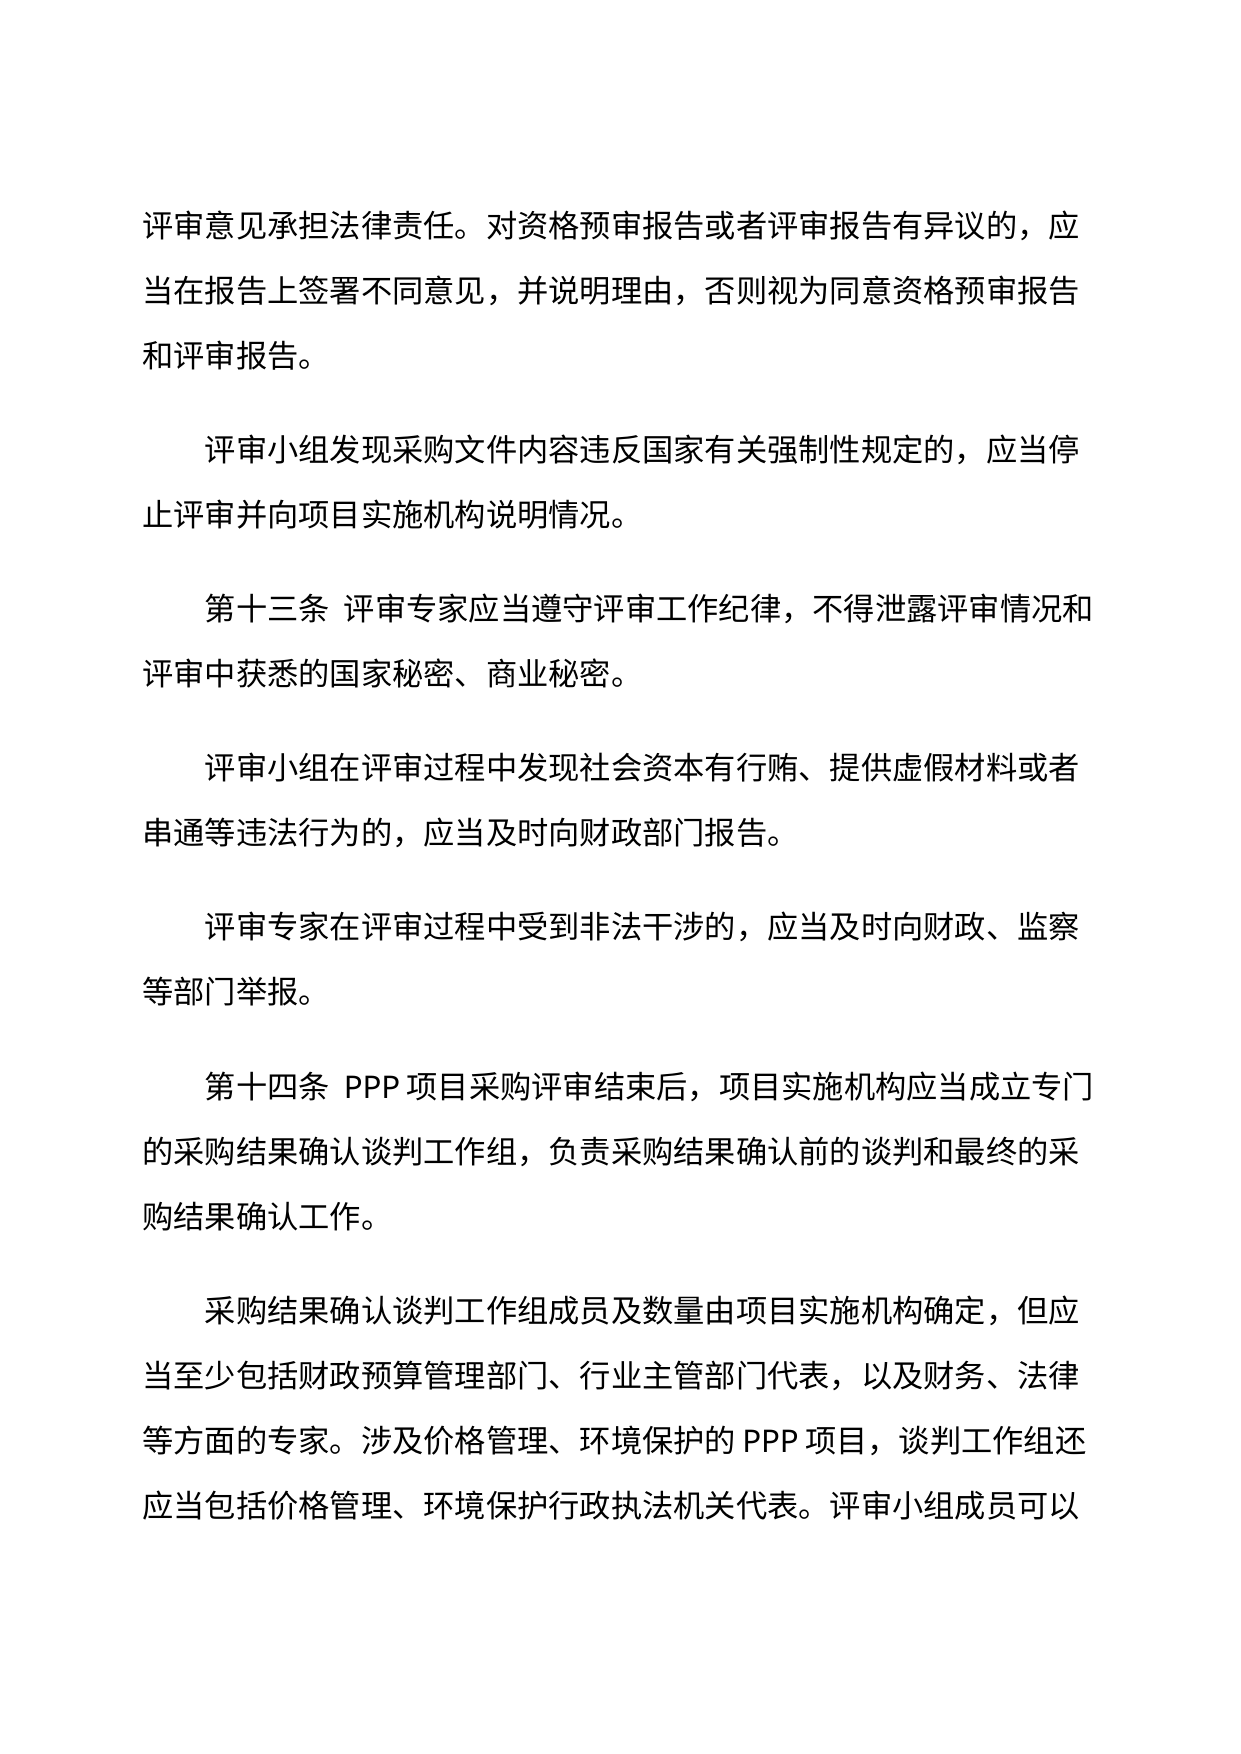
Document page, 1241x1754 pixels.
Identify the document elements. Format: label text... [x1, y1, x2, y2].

table_header 财库[2014]215号 [89, 162, 1151, 1536]
